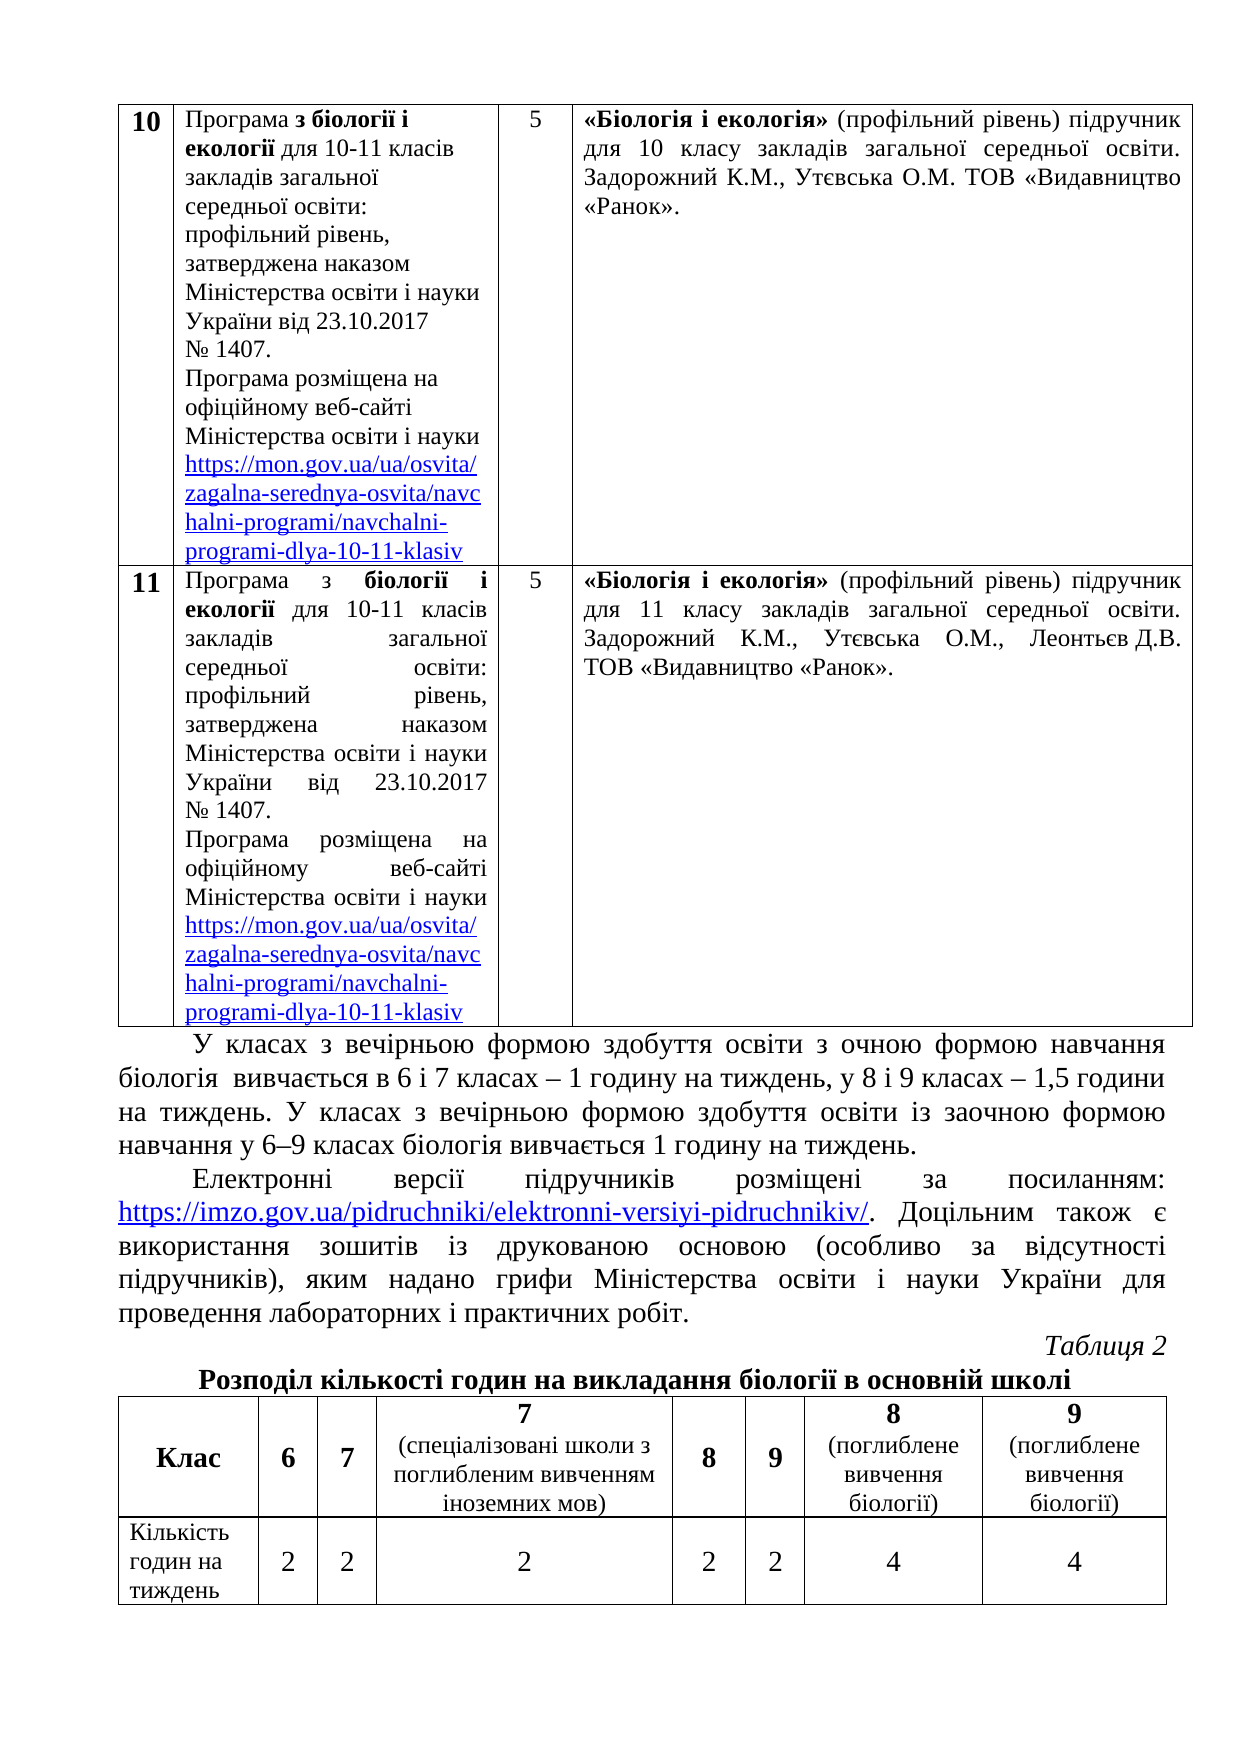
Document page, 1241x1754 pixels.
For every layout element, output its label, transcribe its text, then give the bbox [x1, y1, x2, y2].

text Електронні версії підручників розміщені за посиланням: https://imzo.gov.ua/pidruchniki/elektronni-versiyi-pidruchnikiv/. Доцільним також є використання зошитів із друкованою основою (особливо за відсутності підручників), яким надано грифи Міністерства освіти і науки України для проведення лабораторних і практичних робіт. [118, 1161, 1167, 1328]
table_header 7 (спеціалізовані школи з поглибленим вивченням іноземних мов) [377, 1397, 672, 1516]
table_cell 4 [805, 1518, 982, 1604]
table_header 9 [746, 1397, 804, 1516]
table_cell 5 [499, 566, 572, 1026]
table_header 8 [673, 1397, 745, 1516]
table_header 6 [259, 1397, 317, 1516]
table_header 9 (поглиблене вивчення біології) [983, 1397, 1166, 1516]
table_header 8 (поглиблене вивчення біології) [805, 1397, 982, 1516]
table_cell «Біологія і екологія» (профільний рівень) підручник для 11 класу закладів загальної середньої освіти. Задорожний К.М., Утєвська О.М., Леонтьєв Д.В. ТОВ «Видавництво «Ранок». [573, 566, 1192, 1026]
table_cell Програма з біології і екології для 10-11 класів закладів загальної середньої освіти: профільний рівень, затверджена наказом Міністерства освіти і науки України від 23.10.2017 № 1407. Програма розміщена на офіційному веб-сайті Міністерства освіти і науки https://mon.gov.ua/ua/osvita/zagalna-serednya-osvita/navchalni-programi/navchalni-programi-dlya-10-11-klasiv [174, 566, 498, 1026]
table_cell 2 [673, 1518, 745, 1604]
table_header Клас [119, 1397, 258, 1516]
table_cell 2 [377, 1518, 672, 1604]
table_cell «Біологія і екологія» (профільний рівень) підручник для 10 класу закладів загальної середньої освіти. Задорожний К.М., Утєвська О.М. ТОВ «Видавництво «Ранок». [573, 105, 1192, 564]
table_cell Кількість годин на тиждень [119, 1518, 258, 1604]
table_header 7 [318, 1397, 376, 1516]
text Розподіл кількості годин на викладання біології в основній школі [118, 1362, 1167, 1396]
table_cell 4 [983, 1518, 1166, 1604]
table_cell 2 [259, 1518, 317, 1604]
text У класах з вечірньою формою здобуття освіти з очною формою навчання біологія вивчається в 6 і 7 класах – 1 годину на тиждень, у 8 і 9 класах – 1,5 години на тиждень. У класах з вечірньою формою здобуття освіти із заочною формою навчання у 6–9 класах біологія вивчається 1 годину на тиждень. [118, 1027, 1167, 1161]
table_cell 2 [746, 1518, 804, 1604]
table_cell 11 [119, 566, 173, 1026]
table_cell 5 [499, 105, 572, 564]
table_cell 2 [318, 1518, 376, 1604]
table_cell 10 [119, 105, 173, 564]
text Таблиця 2 [118, 1328, 1167, 1362]
table_cell Програма з біології і екології для 10-11 класів закладів загальної середньої освіти: профільний рівень, затверджена наказом Міністерства освіти і науки України від 23.10.2017 № 1407. Програма розміщена на офіційному веб-сайті Міністерства освіти і науки https://mon.gov.ua/ua/osvita/zagalna-serednya-osvita/navchalni-programi/navchalni-programi-dlya-10-11-klasiv [174, 105, 498, 564]
